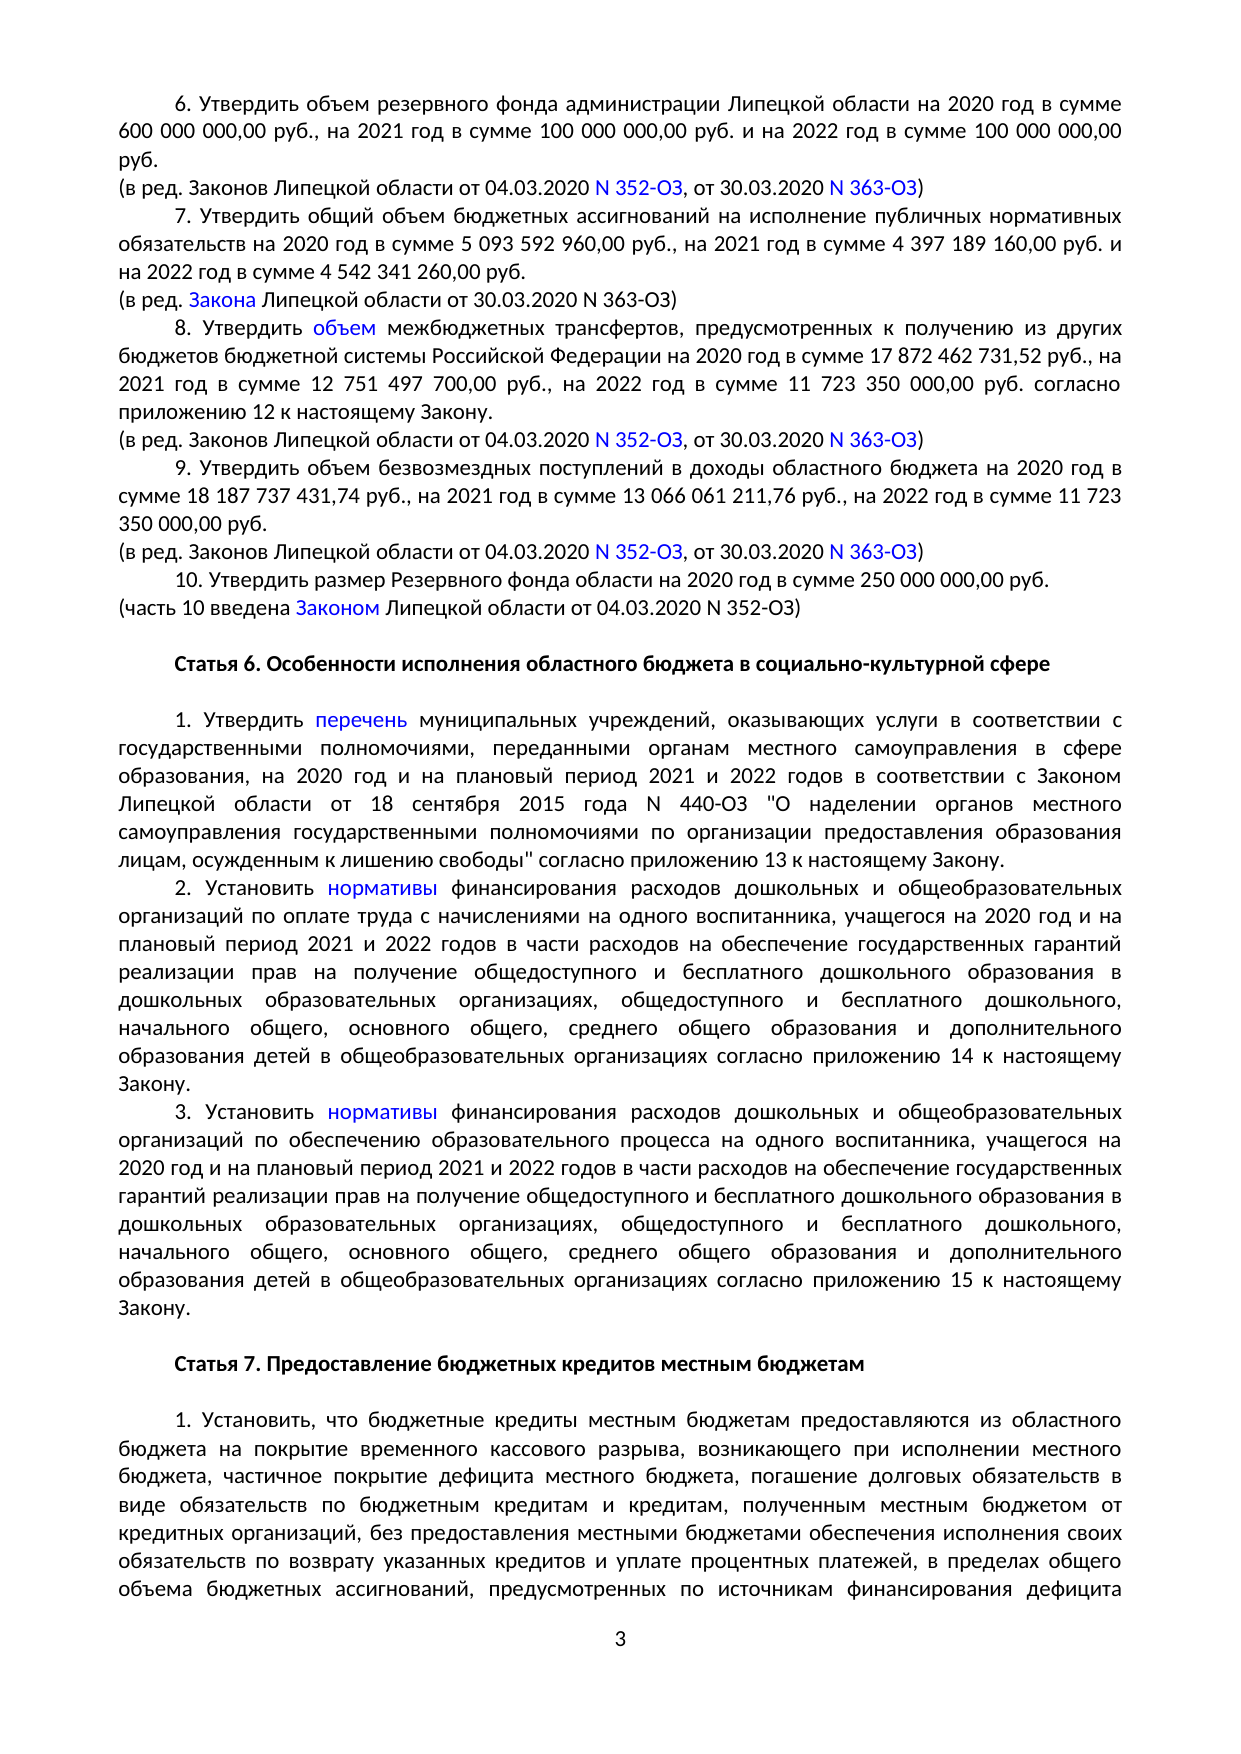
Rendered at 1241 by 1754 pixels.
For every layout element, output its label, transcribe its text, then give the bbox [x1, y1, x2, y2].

text 3. Установить нормативы финансирования расходов дошкольных и общеобразовательных организаций по обеспечению образовательного процесса на одного воспитанника, учащегося на 2020 год и на плановый период 2021 и 2022 годов в части расходов на обеспечение государственных гарантий реализации прав на получение общедоступного и бесплатного дошкольного образования в дошкольных образовательных организациях, общедоступного и бесплатного дошкольного, начального общего, основного общего, среднего общего образования и дополнительного образования детей в общеобразовательных организациях согласно приложению 15 к настоящему Закону. [118, 1097, 1122, 1322]
text (в ред. Законов Липецкой области от 04.03.2020 N 352-ОЗ, от 30.03.2020 N 363-ОЗ) [118, 537, 1122, 565]
text 2. Установить нормативы финансирования расходов дошкольных и общеобразовательных организаций по оплате труда с начислениями на одного воспитанника, учащегося на 2020 год и на плановый период 2021 и 2022 годов в части расходов на обеспечение государственных гарантий реализации прав на получение общедоступного и бесплатного дошкольного образования в дошкольных образовательных организациях, общедоступного и бесплатного дошкольного, начального общего, основного общего, среднего общего образования и дополнительного образования детей в общеобразовательных организациях согласно приложению 14 к настоящему Закону. [118, 873, 1122, 1097]
text 8. Утвердить объем межбюджетных трансфертов, предусмотренных к получению из других бюджетов бюджетной системы Российской Федерации на 2020 год в сумме 17 872 462 731,52 руб., на 2021 год в сумме 12 751 497 700,00 руб., на 2022 год в сумме 11 723 350 000,00 руб. согласно приложению 12 к настоящему Закону. [118, 313, 1122, 425]
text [118, 1406, 1122, 1602]
title Статья 6. Особенности исполнения областного бюджета в социально-культурной сфере [118, 649, 1122, 677]
text 6. Утвердить объем резервного фонда администрации Липецкой области на 2020 год в сумме 600 000 000,00 руб., на 2021 год в сумме 100 000 000,00 руб. и на 2022 год в сумме 100 000 000,00 руб. [118, 89, 1122, 173]
text (часть 10 введена Законом Липецкой области от 04.03.2020 N 352-ОЗ) [118, 593, 1122, 621]
text 7. Утвердить общий объем бюджетных ассигнований на исполнение публичных нормативных обязательств на 2020 год в сумме 5 093 592 960,00 руб., на 2021 год в сумме 4 397 189 160,00 руб. и на 2022 год в сумме 4 542 341 260,00 руб. [118, 201, 1122, 285]
text 1. Утвердить перечень муниципальных учреждений, оказывающих услуги в соответствии с государственными полномочиями, переданными органам местного самоуправления в сфере образования, на 2020 год и на плановый период 2021 и 2022 годов в соответствии с Законом Липецкой области от 18 сентября 2015 года N 440-ОЗ "О наделении органов местного самоуправления государственными полномочиями по организации предоставления образования лицам, осужденным к лишению свободы" согласно приложению 13 к настоящему Закону. [118, 705, 1122, 873]
text (в ред. Закона Липецкой области от 30.03.2020 N 363-ОЗ) [118, 285, 1122, 313]
title Статья 7. Предоставление бюджетных кредитов местным бюджетам [118, 1349, 1122, 1378]
text 10. Утвердить размер Резервного фонда области на 2020 год в сумме 250 000 000,00 руб. [118, 565, 1122, 593]
text (в ред. Законов Липецкой области от 04.03.2020 N 352-ОЗ, от 30.03.2020 N 363-ОЗ) [118, 425, 1122, 453]
text (в ред. Законов Липецкой области от 04.03.2020 N 352-ОЗ, от 30.03.2020 N 363-ОЗ) [118, 173, 1122, 201]
text 9. Утвердить объем безвозмездных поступлений в доходы областного бюджета на 2020 год в сумме 18 187 737 431,74 руб., на 2021 год в сумме 13 066 061 211,76 руб., на 2022 год в сумме 11 723 350 000,00 руб. [118, 453, 1122, 537]
